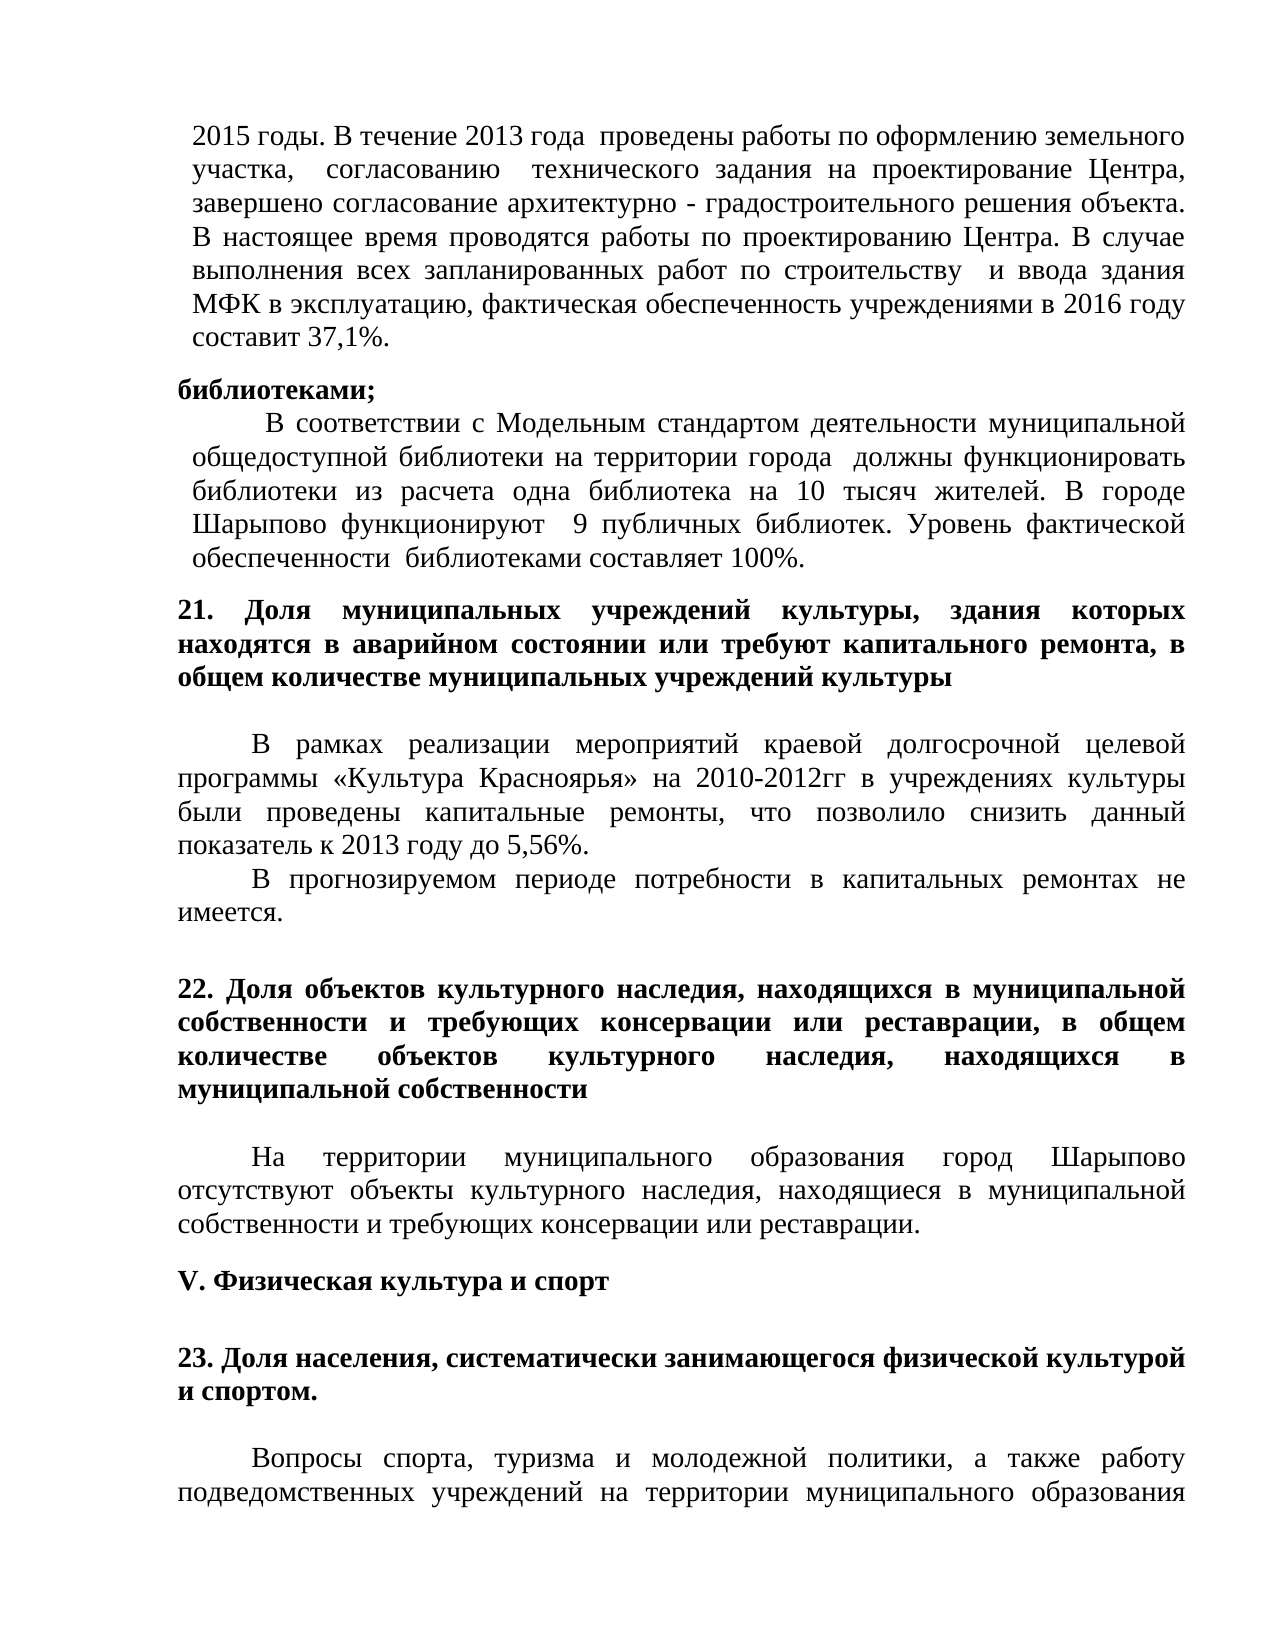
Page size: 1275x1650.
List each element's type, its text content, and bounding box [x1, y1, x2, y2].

text В соответствии с Модельным стандартом деятельности муниципальной общедоступной библиотеки на территории города должны функционировать библиотеки из расчета одна библиотека на 10 тысяч жителей. В городе Шарыпово функционируют 9 публичных библиотек. Уровень фактической обеспеченности библиотеками составляет 100%. [192, 406, 1186, 573]
text 22. Доля объектов культурного наследия, находящихся в муниципальной собственности и требующих консервации или реставрации, в общем количестве объектов культурного наследия, находящихся в муниципальной собственности [177, 971, 1186, 1105]
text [192, 118, 1186, 353]
text На территории муниципального образования город Шарыпово отсутствуют объекты культурного наследия, находящиеся в муниципальной собственности и требующих консервации или реставрации. [177, 1139, 1186, 1239]
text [177, 1441, 1186, 1508]
text 23. Доля населения, систематически занимающегося физической культурой и спортом. [177, 1340, 1186, 1407]
text библиотеками; [177, 372, 1186, 406]
text В прогнозируемом периоде потребности в капитальных ремонтах не имеется. [177, 861, 1186, 928]
text В рамках реализации мероприятий краевой долгосрочной целевой программы «Культура Красноярья» на 2010-2012гг в учреждениях культуры были проведены капитальные ремонты, что позволило снизить данный показатель к 2013 году до 5,56%. [177, 727, 1186, 861]
text V. Физическая культура и спорт [177, 1263, 1186, 1297]
text 21. Доля муниципальных учреждений культуры, здания которых находятся в аварийном состоянии или требуют капитального ремонта, в общем количестве муниципальных учреждений культуры [177, 592, 1186, 693]
